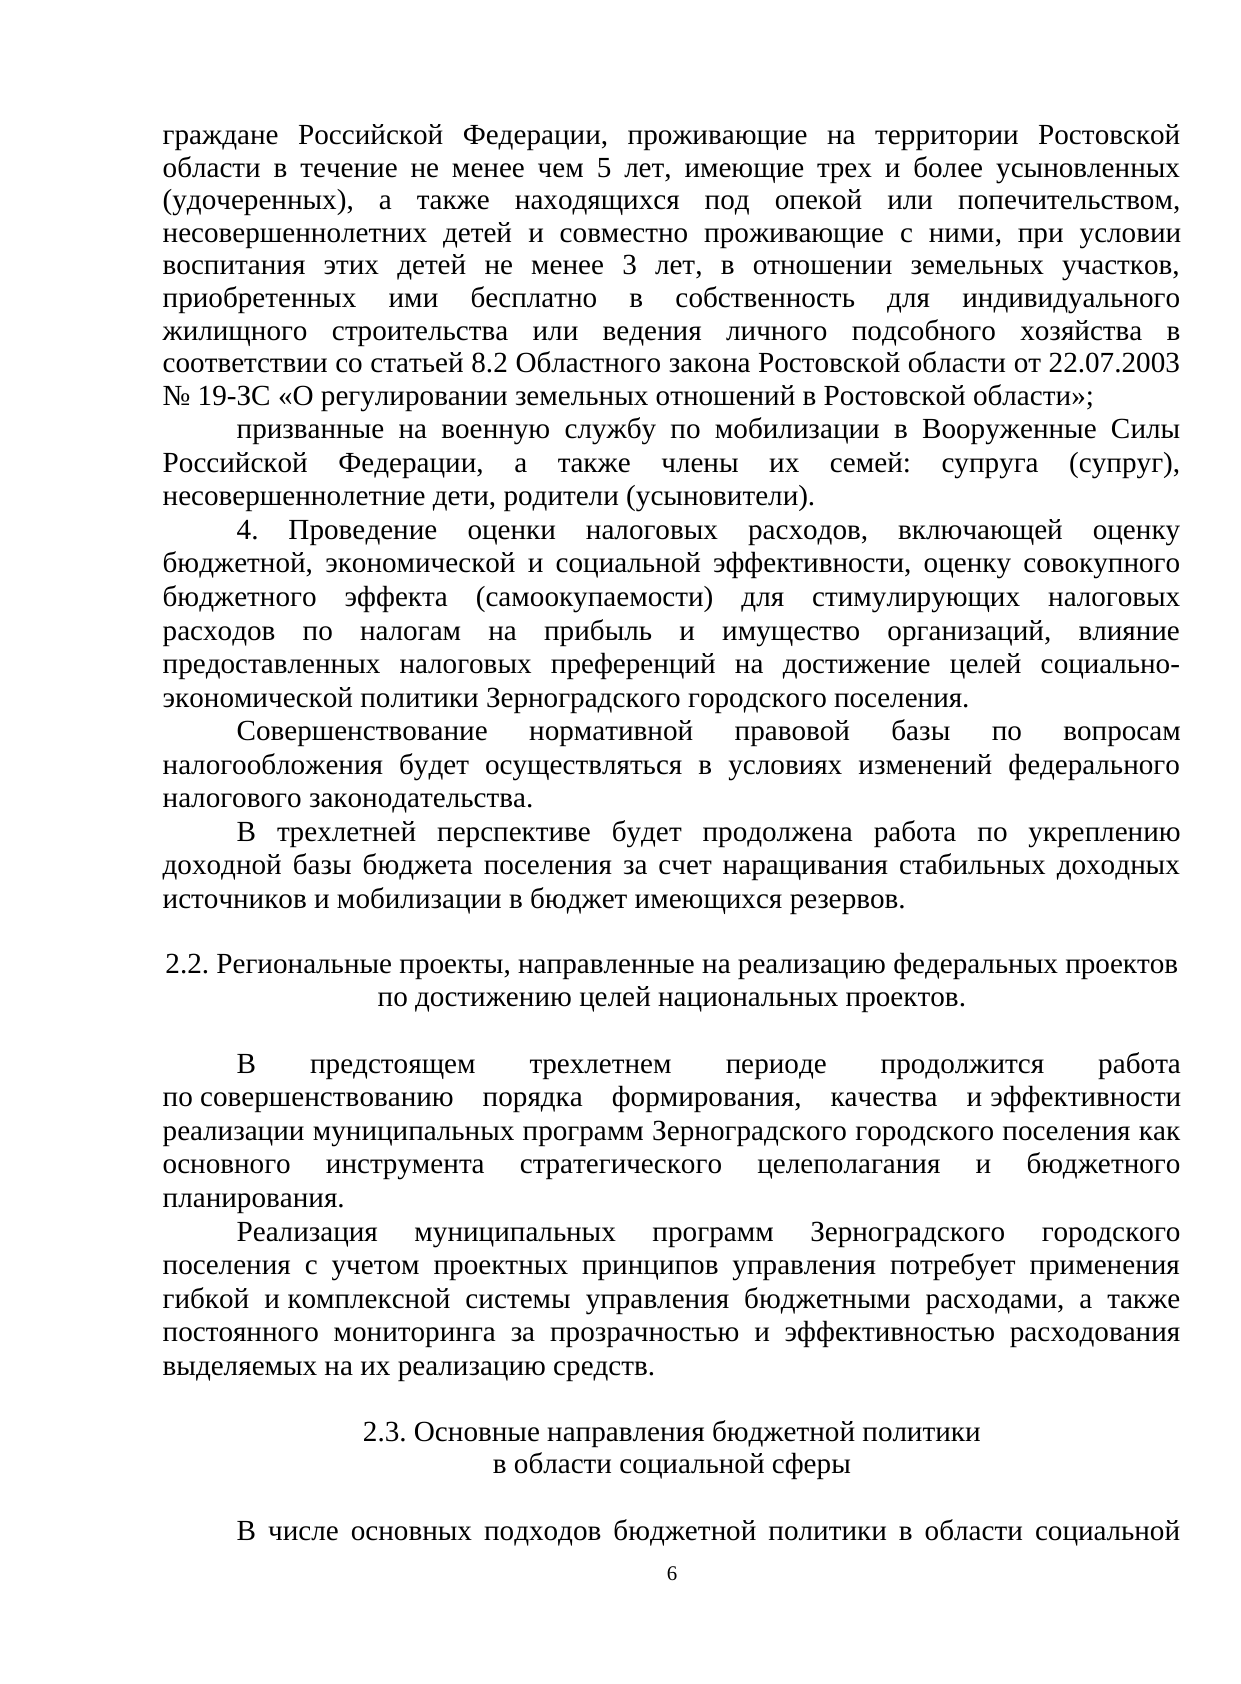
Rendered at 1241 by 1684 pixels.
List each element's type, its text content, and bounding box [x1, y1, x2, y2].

text 2.3. Основные направления бюджетной политики [162, 1415, 1181, 1448]
text 4. Проведение оценки налоговых расходов, включающей оценку бюджетной, экономической и социальной эффективности, оценку совокупного бюджетного эффекта (самоокупаемости) для стимулирующих налоговых расходов по налогам на прибыль и имущество организаций, влияние предоставленных налоговых преференций на достижение целей социально-экономической политики Зерноградского городского поселения. [162, 512, 1181, 713]
text в области социальной сферы [162, 1448, 1181, 1481]
text Совершенствование нормативной правовой базы по вопросам налогообложения будет осуществляться в условиях изменений федерального налогового законодательства. [162, 713, 1181, 814]
text В трехлетней перспективе будет продолжена работа по укреплению доходной базы бюджета поселения за счет наращивания стабильных доходных источников и мобилизации в бюджет имеющихся резервов. [162, 814, 1181, 914]
text призванные на военную службу по мобилизации в Вооруженные Силы Российской Федерации, а также члены их семей: супруга (супруг), несовершеннолетние дети, родители (усыновители). [162, 411, 1181, 512]
text В предстоящем трехлетнем периоде продолжится работа по совершенствованию порядка формирования, качества и эффективности реализации муниципальных программ Зерноградского городского поселения как основного инструмента стратегического целеполагания и бюджетного планирования. [162, 1046, 1181, 1214]
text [162, 118, 1181, 411]
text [162, 1513, 1181, 1547]
text Реализация муниципальных программ Зерноградского городского поселения с учетом проектных принципов управления потребует применения гибкой и комплексной системы управления бюджетными расходами, а также постоянного мониторинга за прозрачностью и эффективностью расходования выделяемых на их реализацию средств. [162, 1214, 1181, 1381]
text 2.2. Региональные проекты, направленные на реализацию федеральных проектов по достижению целей национальных проектов. [162, 947, 1181, 1013]
